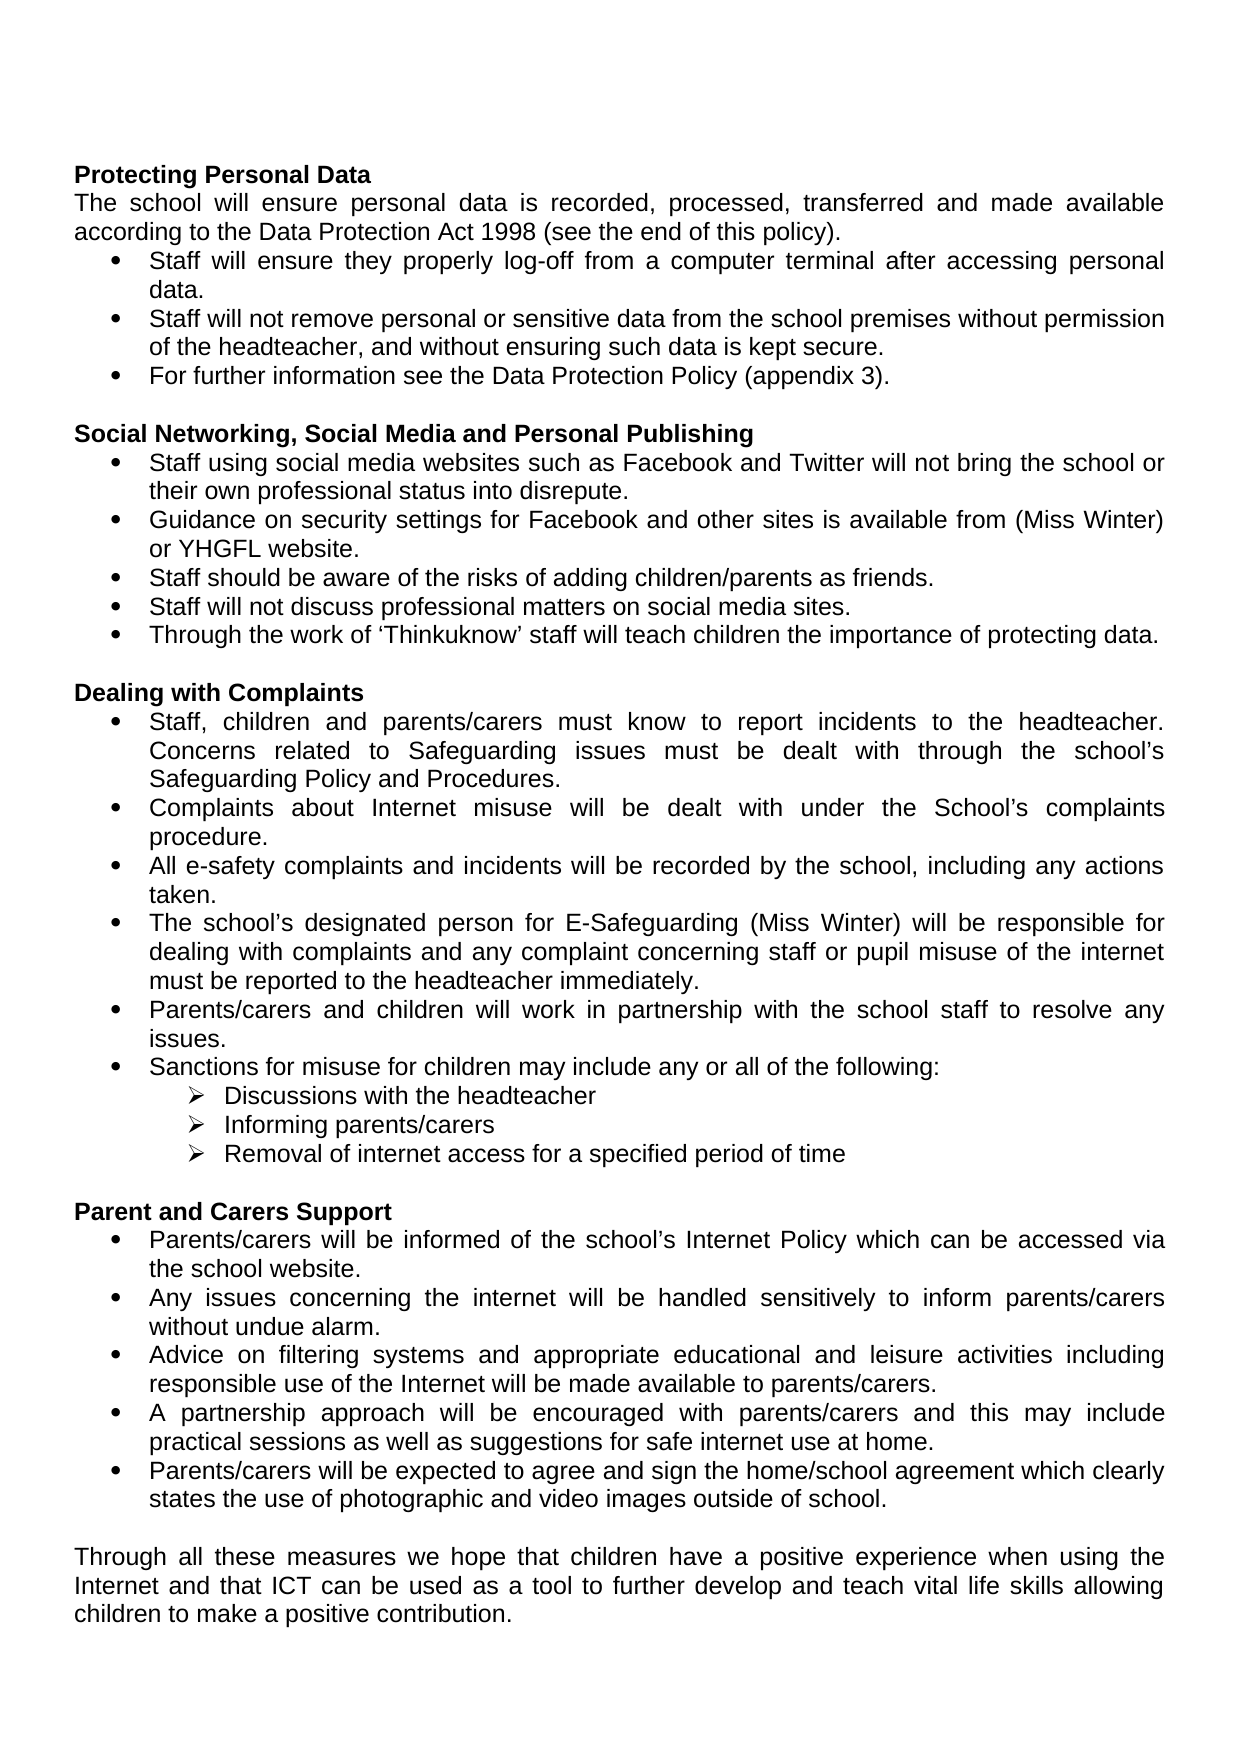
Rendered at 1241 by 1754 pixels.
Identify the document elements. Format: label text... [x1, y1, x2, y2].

list Staff will not remove personal or sensitive data from the school premises without permission of the headteacher, and without ensuring such data is kept secure. [111, 303, 1167, 361]
text Through all these measures we hope that children have a positive experience when using the Internet and that ICT can be used as a tool to further develop and teach vital life skills allowing children to make a positive contribution. [74, 1542, 1167, 1628]
list Staff will not discuss professional matters on social media sites. [111, 592, 1167, 620]
list Complaints about Internet misuse will be dealt with under the School’s complaints procedure. [111, 793, 1167, 851]
list Parents/carers and children will work in partnership with the school staff to resolve any issues. [111, 995, 1167, 1052]
list Staff will ensure they properly log-off from a computer terminal after accessing personal data. [111, 246, 1167, 303]
list Removal of internet access for a specified period of time [186, 1139, 1167, 1168]
text Dealing with Complaints [74, 678, 1167, 707]
list Guidance on security settings for Facebook and other sites is available from (Miss Winter) or YHGFL website. [111, 505, 1167, 563]
list Advice on filtering systems and appropriate educational and leisure activities including responsible use of the Internet will be made available to parents/carers. [111, 1340, 1167, 1398]
list Staff, children and parents/carers must know to report incidents to the headteacher. Concerns related to Safeguarding issues must be dealt with through the school’s Safeguarding Policy and Procedures. [111, 707, 1167, 793]
list Parents/carers will be informed of the school’s Internet Policy which can be accessed via the school website. [111, 1225, 1167, 1283]
list Informing parents/carers [186, 1110, 1167, 1139]
list Staff using social media websites such as Facebook and Twitter will not bring the school or their own professional status into disrepute. [111, 447, 1167, 505]
list Sanctions for misuse for children may include any or all of the following: [111, 1052, 1167, 1081]
text Social Networking, Social Media and Personal Publishing [74, 419, 1167, 447]
text Protecting Personal Data [74, 160, 1167, 188]
text The school will ensure personal data is recorded, processed, transferred and made available according to the Data Protection Act 1998 (see the end of this policy). [74, 188, 1167, 246]
list A partnership approach will be encouraged with parents/carers and this may include practical sessions as well as suggestions for safe internet use at home. [111, 1398, 1167, 1456]
list Through the work of ‘Thinkuknow’ staff will teach children the importance of protecting data. [111, 620, 1167, 649]
list All e-safety complaints and incidents will be recorded by the school, including any actions taken. [111, 851, 1167, 908]
list For further information see the Data Protection Policy (appendix 3). [111, 361, 1167, 390]
text Parent and Carers Support [74, 1196, 1167, 1225]
list Staff should be aware of the risks of adding children/parents as friends. [111, 563, 1167, 592]
list Any issues concerning the internet will be handled sensitively to inform parents/carers without undue alarm. [111, 1283, 1167, 1340]
list Parents/carers will be expected to agree and sign the home/school agreement which clearly states the use of photographic and video images outside of school. [111, 1456, 1167, 1513]
list Discussions with the headteacher [186, 1081, 1167, 1110]
list The school’s designated person for E-Safeguarding (Miss Winter) will be responsible for dealing with complaints and any complaint concerning staff or pupil misuse of the internet must be reported to the headteacher immediately. [111, 908, 1167, 995]
